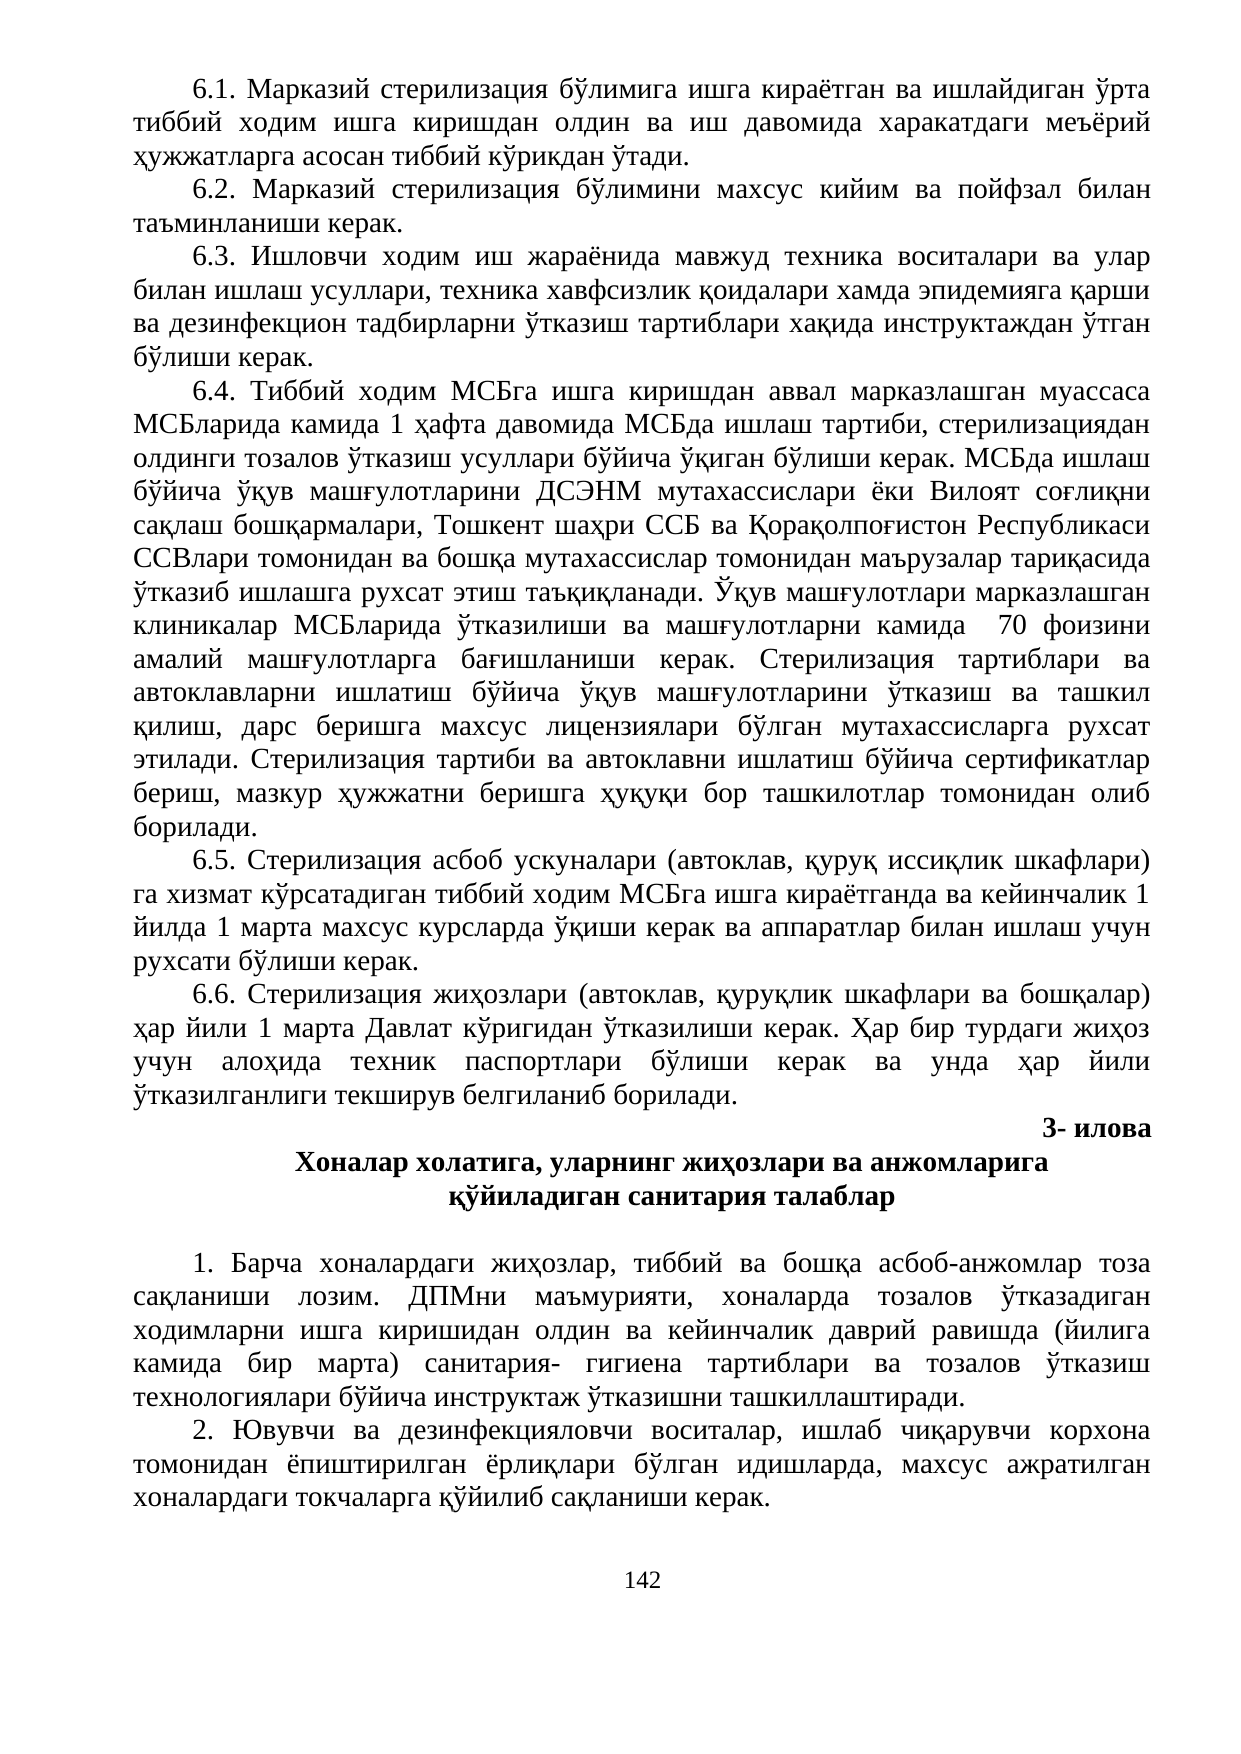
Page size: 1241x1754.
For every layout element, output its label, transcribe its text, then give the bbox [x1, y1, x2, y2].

text 6.6. Стерилизация жиҳозлари (автоклав, қуруқлик шкафлари ва бошқалар) ҳар йили 1 марта Давлат кўригидан ўтказилиши керак. Ҳар бир турдаги жиҳоз учун алоҳида техник паспортлари бўлиши керак ва унда ҳар йили ўтказилганлиги текширув белгиланиб борилади. [133, 976, 1152, 1111]
text қўйиладиган санитария талаблар [133, 1178, 1152, 1211]
text 6.1. Марказий стерилизация бўлимига ишга кираётган ва ишлайдиган ўрта тиббий ходим ишга киришдан олдин ва иш давомида харакатдаги меъёрий ҳужжатларга асосан тиббий кўрикдан ўтади. [133, 71, 1152, 171]
text 3- илова [133, 1111, 1152, 1144]
text Хоналар холатига, уларнинг жиҳозлари ва анжомларига [133, 1144, 1152, 1178]
text 6.4. Тиббий ходим МСБга ишга киришдан аввал марказлашган муассаса МСБларида камида 1 ҳафта давомида МСБда ишлаш тартиби, стерилизациядан олдинги тозалов ўтказиш усуллари бўйича ўқиган бўлиши керак. МСБда ишлаш бўйича ўқув машғулотларини ДСЭНМ мутахассислари ёки Вилоят соғлиқни сақлаш бошқармалари, Тошкент шаҳри ССБ ва Қорақолпоғистон Республикаси ССВлари томонидан ва бошқа мутахассислар томонидан маърузалар тариқасида ўтказиб ишлашга рухсат этиш таъқиқланади. Ўқув машғулотлари марказлашган клиникалар МСБларида ўтказилиши ва машғулотларни камида 70 фоизини амалий машғулотларга бағишланиши керак. Стерилизация тартиблари ва автоклавларни ишлатиш бўйича ўқув машғулотларини ўтказиш ва ташкил қилиш, дарс беришга махсус лицензиялари бўлган мутахассисларга рухсат этилади. Стерилизация тартиби ва автоклавни ишлатиш бўйича сертификатлар бериш, мазкур ҳужжатни беришга ҳуқуқи бор ташкилотлар томонидан олиб борилади. [133, 373, 1152, 842]
text 6.2. Марказий стерилизация бўлимини махсус кийим ва пойфзал билан таъминланиши керак. [133, 171, 1152, 238]
text 6.5. Стерилизация асбоб ускуналари (автоклав, қуруқ иссиқлик шкафлари) га хизмат кўрсатадиган тиббий ходим МСБга ишга кираётганда ва кейинчалик 1 йилда 1 марта махсус курсларда ўқиши керак ва аппаратлар билан ишлаш учун рухсати бўлиши керак. [133, 842, 1152, 976]
text 1. Барча хоналардаги жиҳозлар, тиббий ва бошқа асбоб-анжомлар тоза сақланиши лозим. ДПМни маъмурияти, хоналарда тозалов ўтказадиган ходимларни ишга киришидан олдин ва кейинчалик даврий равишда (йилига камида бир марта) санитария- гигиена тартиблари ва тозалов ўтказиш технологиялари бўйича инструктаж ўтказишни ташкиллаштиради. [133, 1245, 1152, 1412]
text 6.3. Ишловчи ходим иш жараёнида мавжуд техника воситалари ва улар билан ишлаш усуллари, техника хавфсизлик қоидалари хамда эпидемияга қарши ва дезинфекцион тадбирларни ўтказиш тартиблари хақида инструктаждан ўтган бўлиши керак. [133, 238, 1152, 373]
text 2. Ювувчи ва дезинфекцияловчи воситалар, ишлаб чиқарувчи корхона томонидан ёпиштирилган ёрлиқлари бўлган идишларда, махсус ажратилган хоналардаги токчаларга қўйилиб сақланиши керак. [133, 1412, 1152, 1513]
